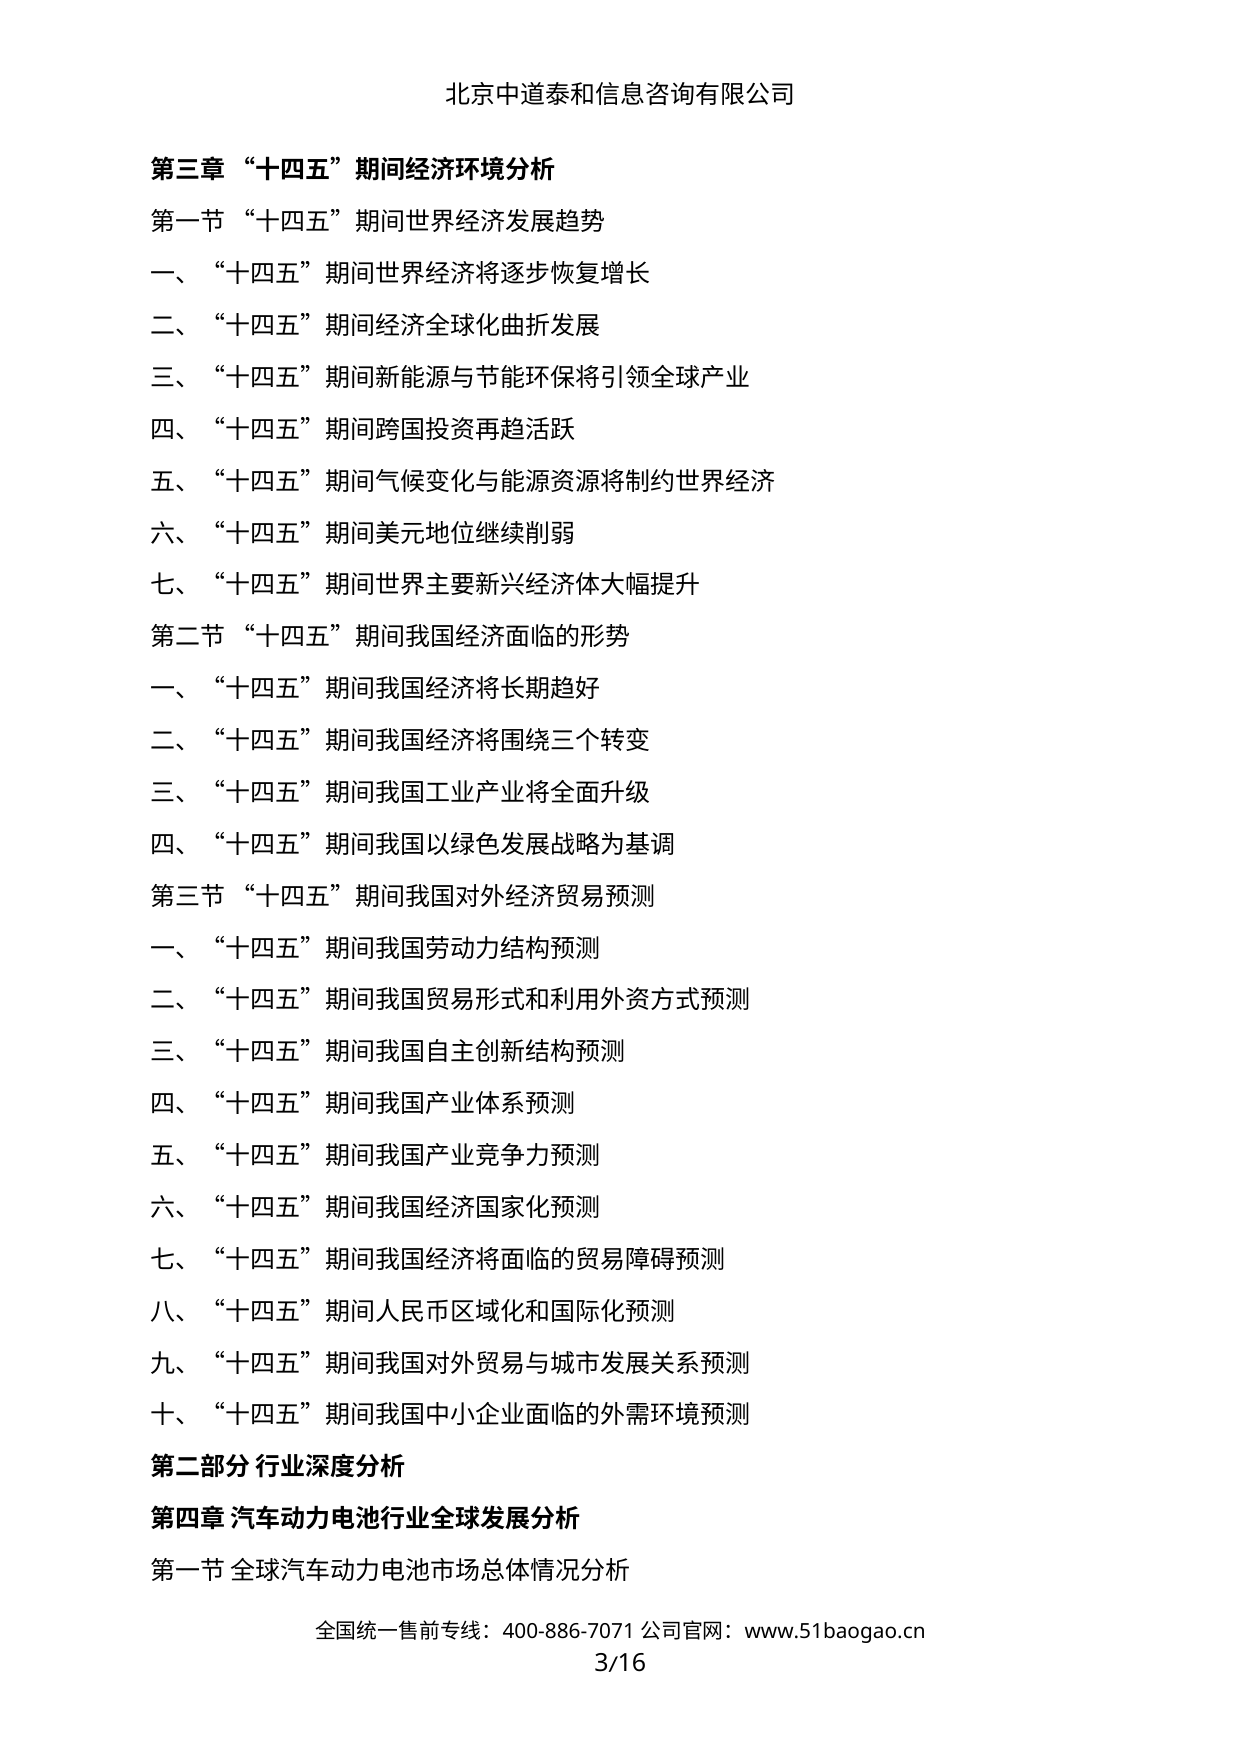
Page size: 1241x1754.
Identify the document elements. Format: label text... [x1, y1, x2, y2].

text 五、“十四五”期间我国产业竞争力预测 [150, 1136, 1090, 1172]
text 十、“十四五”期间我国中小企业面临的外需环境预测 [150, 1395, 1090, 1431]
text 三、“十四五”期间我国自主创新结构预测 [150, 1032, 1090, 1068]
text 第二部分 行业深度分析 [150, 1447, 1090, 1483]
text 一、“十四五”期间我国经济将长期趋好 [150, 669, 1090, 705]
text 三、“十四五”期间新能源与节能环保将引领全球产业 [150, 357, 1090, 394]
text 第一节 “十四五”期间世界经济发展趋势 [150, 202, 1090, 238]
text 第三节 “十四五”期间我国对外经济贸易预测 [150, 876, 1090, 912]
text 二、“十四五”期间我国经济将围绕三个转变 [150, 721, 1090, 757]
text 七、“十四五”期间世界主要新兴经济体大幅提升 [150, 565, 1090, 601]
text 九、“十四五”期间我国对外贸易与城市发展关系预测 [150, 1343, 1090, 1379]
text 一、“十四五”期间世界经济将逐步恢复增长 [150, 254, 1090, 290]
text 三、“十四五”期间我国工业产业将全面升级 [150, 772, 1090, 809]
text 第三章 “十四五”期间经济环境分析 [150, 150, 1090, 186]
text 四、“十四五”期间我国产业体系预测 [150, 1084, 1090, 1120]
text 一、“十四五”期间我国劳动力结构预测 [150, 928, 1090, 964]
text 四、“十四五”期间我国以绿色发展战略为基调 [150, 824, 1090, 861]
text 四、“十四五”期间跨国投资再趋活跃 [150, 409, 1090, 446]
text 八、“十四五”期间人民币区域化和国际化预测 [150, 1291, 1090, 1327]
text 六、“十四五”期间美元地位继续削弱 [150, 513, 1090, 549]
text 第二节 “十四五”期间我国经济面临的形势 [150, 617, 1090, 653]
text 二、“十四五”期间经济全球化曲折发展 [150, 306, 1090, 342]
text 第一节 全球汽车动力电池市场总体情况分析 [150, 1551, 1090, 1587]
text 二、“十四五”期间我国贸易形式和利用外资方式预测 [150, 980, 1090, 1016]
text 第四章 汽车动力电池行业全球发展分析 [150, 1499, 1090, 1535]
text 七、“十四五”期间我国经济将面临的贸易障碍预测 [150, 1239, 1090, 1276]
text 六、“十四五”期间我国经济国家化预测 [150, 1187, 1090, 1224]
text 五、“十四五”期间气候变化与能源资源将制约世界经济 [150, 461, 1090, 497]
